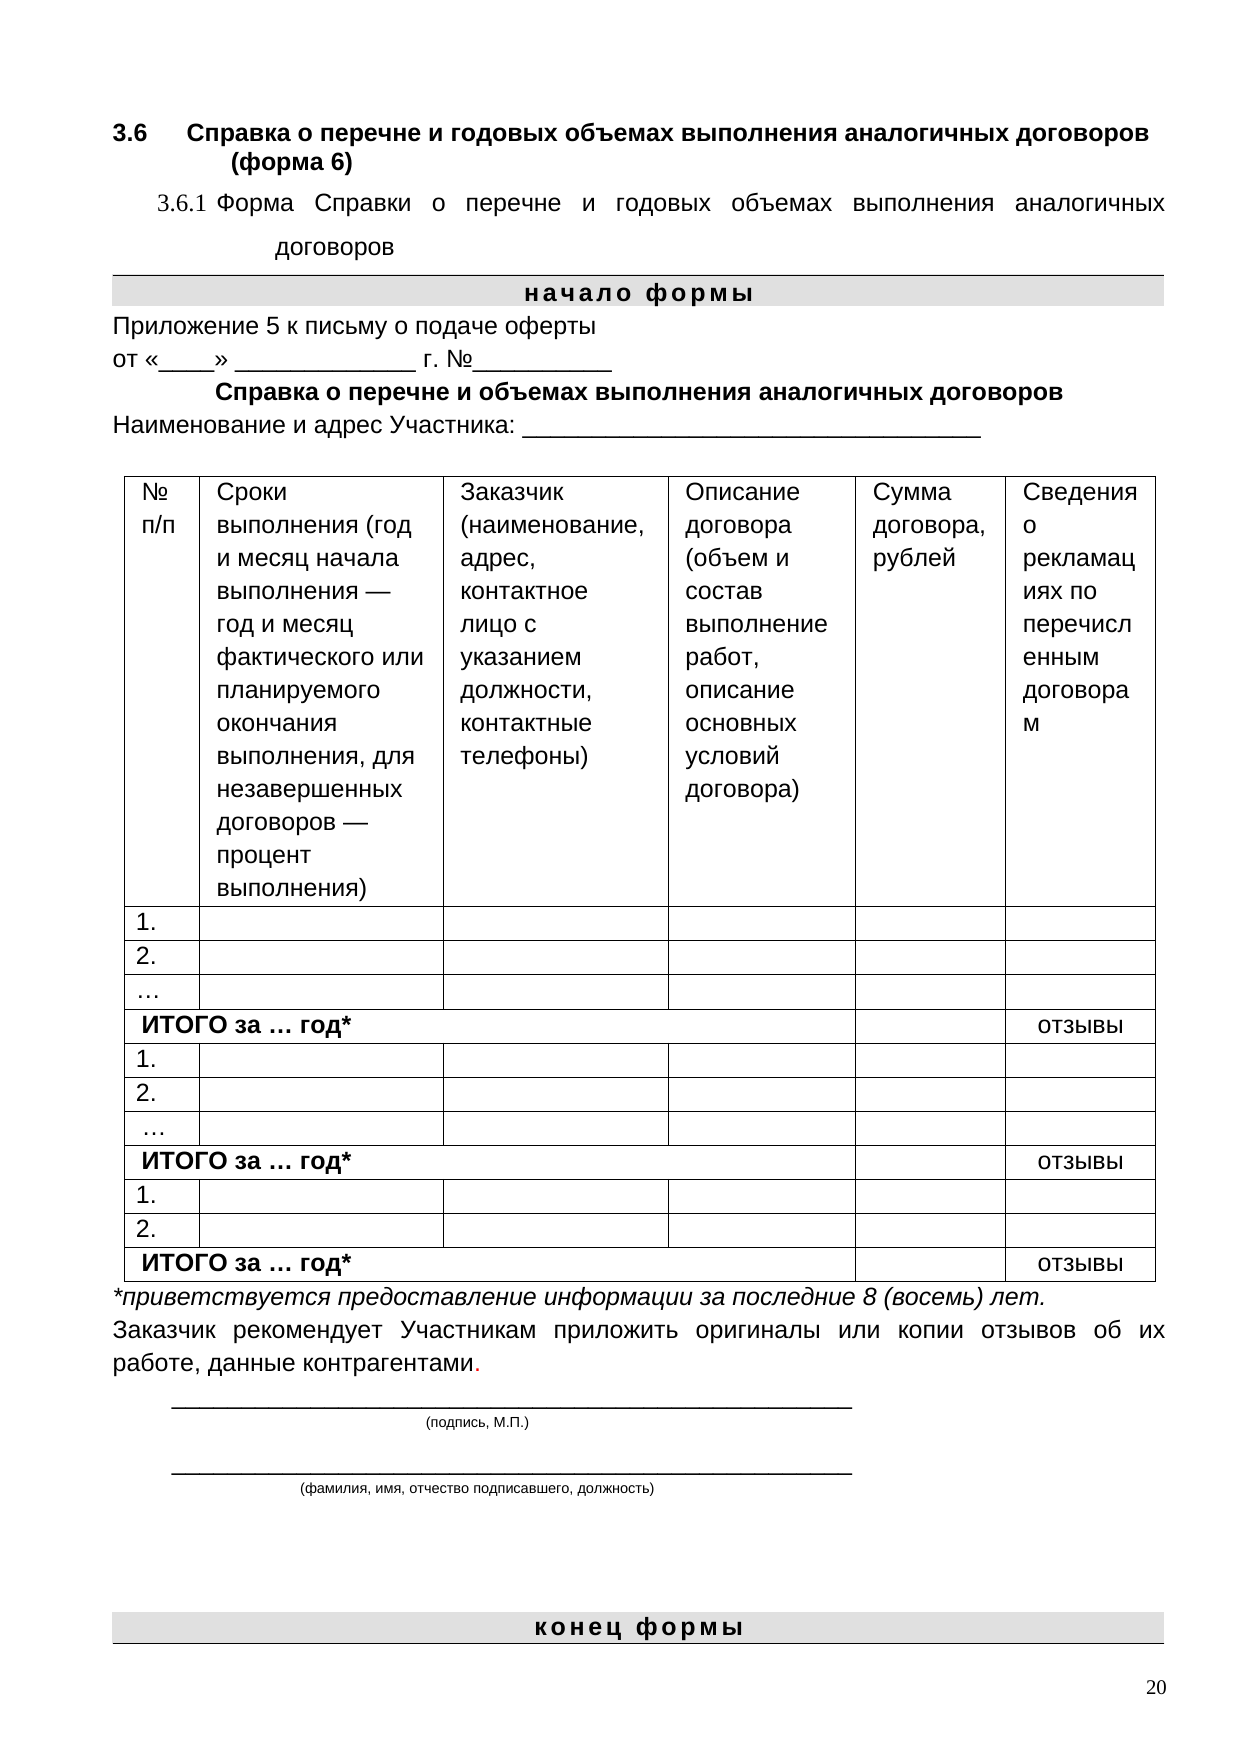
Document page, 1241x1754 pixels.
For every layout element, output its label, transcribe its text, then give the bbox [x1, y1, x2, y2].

table_cell отзывы [1006, 1010, 1155, 1043]
table_header Описание договора (объем и состав выполнение работ, описание основных условий договора) [669, 477, 855, 906]
table_cell отзывы [1006, 1146, 1155, 1179]
table_cell [200, 1078, 443, 1111]
table_header Сроки выполнения (год и месяц начала выполнения — год и месяц фактического или планируемого окончания выполнения, для незавершенных договоров — процент выполнения) [200, 477, 443, 906]
table_cell [1006, 1214, 1155, 1247]
table_cell [125, 1180, 199, 1213]
text (подпись, М.П.) [112, 1414, 783, 1443]
table_cell [444, 1180, 668, 1213]
subtitle Справка о перечне и годовых объемах выполнения аналогичных договоров (форма 6) [112, 118, 1167, 176]
table_header Заказчик (наименование, адрес, контактное лицо с указанием должности, контактные телефоны) [444, 477, 668, 906]
table_cell [856, 1146, 1005, 1179]
table_cell [200, 975, 443, 1009]
table_cell ИТОГО за … год* [125, 1146, 855, 1179]
table_cell [856, 907, 1005, 940]
text Справка о перечне и объемах выполнения аналогичных договоров [112, 377, 1167, 406]
table_cell [1006, 1044, 1155, 1077]
table_header № п/п [125, 477, 199, 906]
table_cell [444, 941, 668, 974]
table_cell … [125, 1112, 199, 1145]
table_cell [200, 1180, 443, 1213]
table_cell [200, 1112, 443, 1145]
table_cell [200, 941, 443, 974]
table_cell [1006, 907, 1155, 940]
text Приложение 5 к письму о подаче оферты от «____» _____________ г. №__________ [112, 311, 1167, 372]
table_cell [856, 1214, 1005, 1247]
text _________________________________________________ [112, 1447, 1167, 1476]
table_cell [125, 1078, 199, 1111]
table_cell [669, 907, 855, 940]
table_cell [125, 941, 199, 974]
table_cell [200, 1044, 443, 1077]
table_cell [856, 1044, 1005, 1077]
table_cell ИТОГО за … год* [125, 1248, 855, 1281]
table_cell [669, 1078, 855, 1111]
table_cell [1006, 1112, 1155, 1145]
table_cell [1006, 1180, 1155, 1213]
text Форма Справки о перечне и годовых объемах выполнения аналогичных договоров [157, 188, 1167, 260]
table_cell [444, 1214, 668, 1247]
table_cell [200, 907, 443, 940]
text *приветствуется предоставление информации за последние 8 (восемь) лет. [112, 1282, 1167, 1311]
table_cell [856, 1078, 1005, 1111]
text начало формы [112, 276, 1164, 306]
table_cell … [125, 975, 199, 1009]
table_cell [669, 1214, 855, 1247]
table_cell [669, 1044, 855, 1077]
text (фамилия, имя, отчество подписавшего, должность) [112, 1480, 783, 1509]
table_cell [856, 1180, 1005, 1213]
table_cell [125, 1214, 199, 1247]
table_cell [444, 907, 668, 940]
table_cell [444, 1078, 668, 1111]
table_cell отзывы [1006, 1248, 1155, 1281]
table_cell [1006, 975, 1155, 1009]
text Заказчик рекомендует Участникам приложить оригиналы или копии отзывов об их работе, данные контрагентами. [112, 1315, 1167, 1377]
table_cell [856, 1248, 1005, 1281]
table_cell [669, 975, 855, 1009]
table_cell [856, 1010, 1005, 1043]
table_cell [856, 941, 1005, 974]
table_cell [444, 975, 668, 1009]
table_cell [200, 1214, 443, 1247]
table_cell [1006, 941, 1155, 974]
table_cell [856, 975, 1005, 1009]
table_cell ИТОГО за … год* [125, 1010, 855, 1043]
table_cell [669, 1112, 855, 1145]
table_cell [669, 1180, 855, 1213]
table_cell [856, 1112, 1005, 1145]
table_cell [125, 1044, 199, 1077]
table_header Сумма договора, рублей [856, 477, 1005, 906]
table_cell [1006, 1078, 1155, 1111]
table_header Сведения о рекламациях по перечисленным договорам [1006, 477, 1155, 906]
text _________________________________________________ [112, 1381, 1167, 1410]
table_cell [444, 1112, 668, 1145]
table_cell [444, 1044, 668, 1077]
text конец формы [112, 1612, 1164, 1644]
table_cell [125, 907, 199, 940]
table_cell [669, 941, 855, 974]
text Наименование и адрес Участника: _________________________________ [112, 410, 1167, 438]
